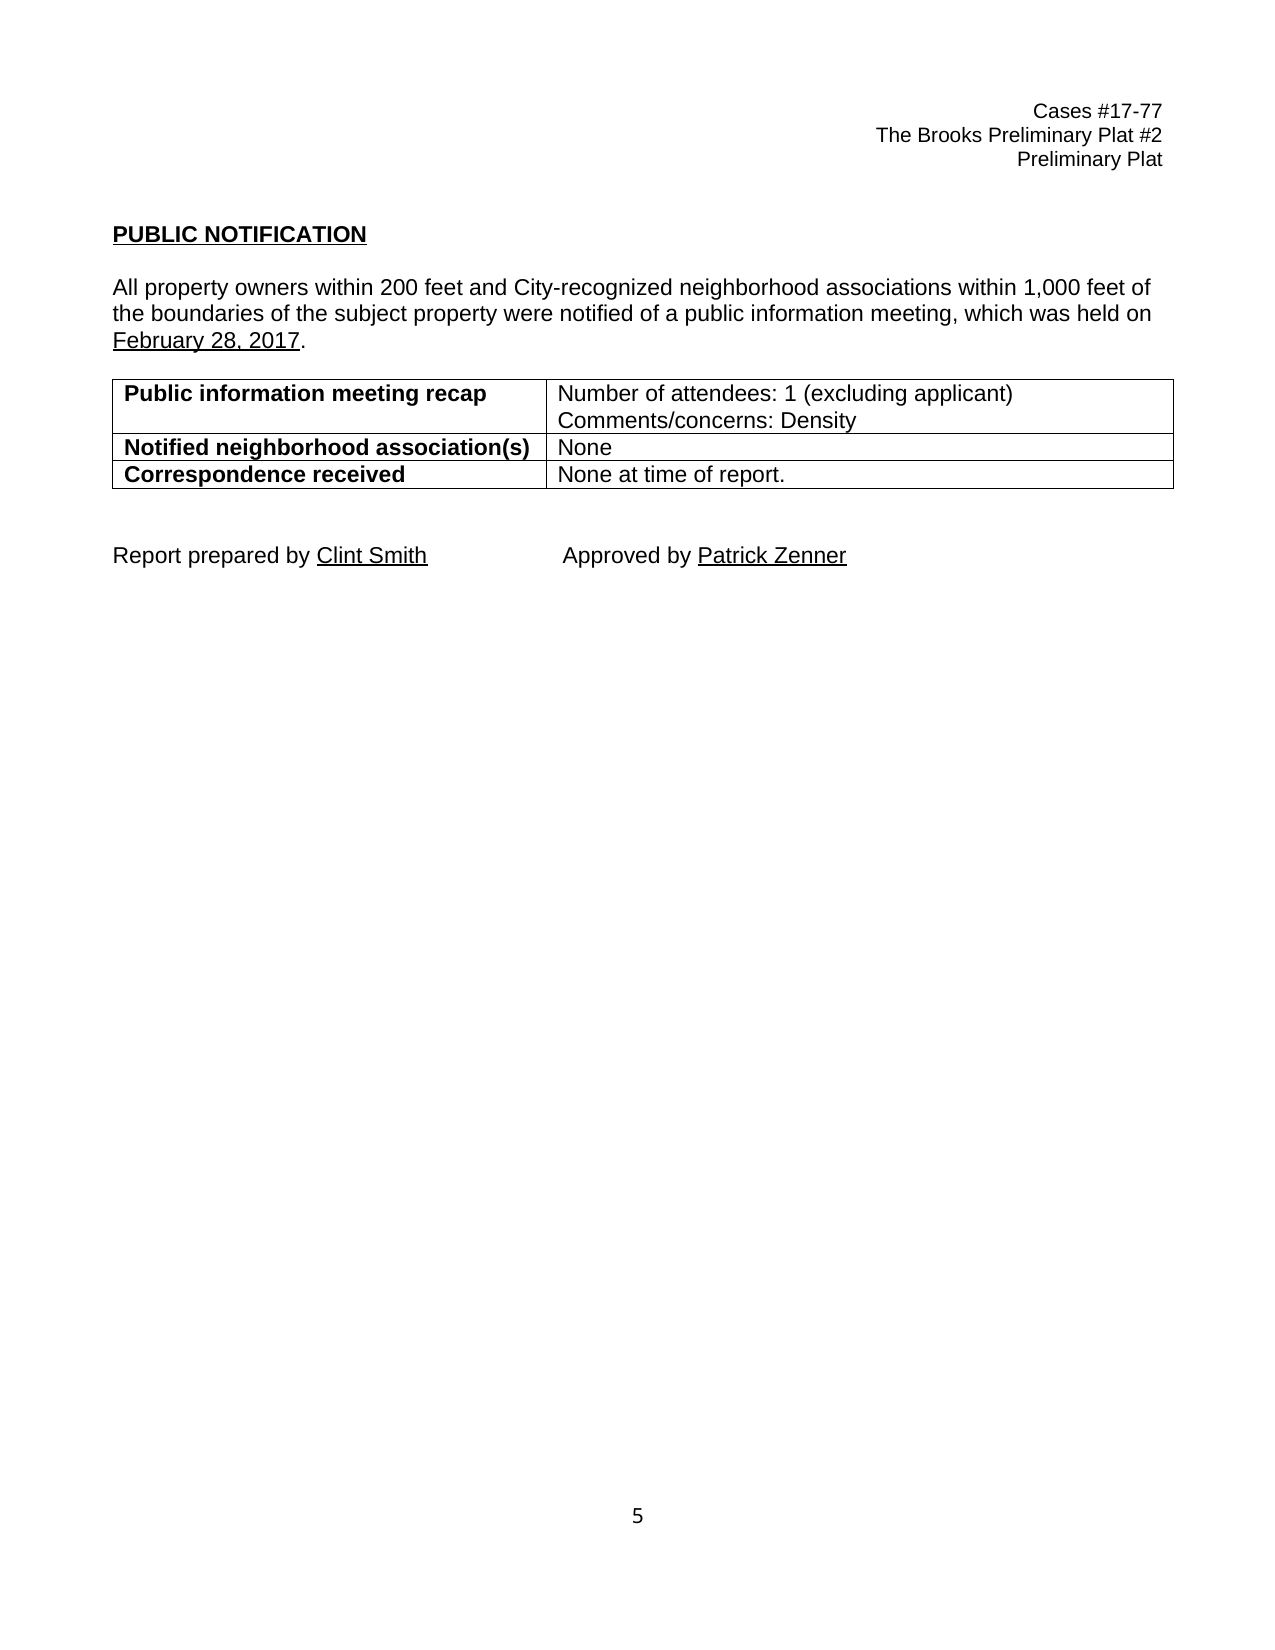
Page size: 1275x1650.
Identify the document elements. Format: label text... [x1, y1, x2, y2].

text All property owners within 200 feet and City-recognized neighborhood associations within 1,000 feet of the boundaries of the subject property were notified of a public information meeting, which was held on February 28, 2017. [112, 274, 1162, 353]
table_header Number of attendees: 1 (excluding applicant) Comments/concerns: Density [547, 380, 1173, 433]
table_cell None [547, 434, 1173, 460]
table_header Public information meeting recap [113, 380, 546, 433]
table_cell Correspondence received [113, 461, 546, 488]
table_cell Notified neighborhood association(s) [113, 434, 546, 460]
table_cell None at time of report. [547, 461, 1173, 488]
text Report prepared by Clint Smith Approved by Patrick Zenner [112, 542, 1162, 568]
text PUBLIC NOTIFICATION [112, 221, 1162, 247]
